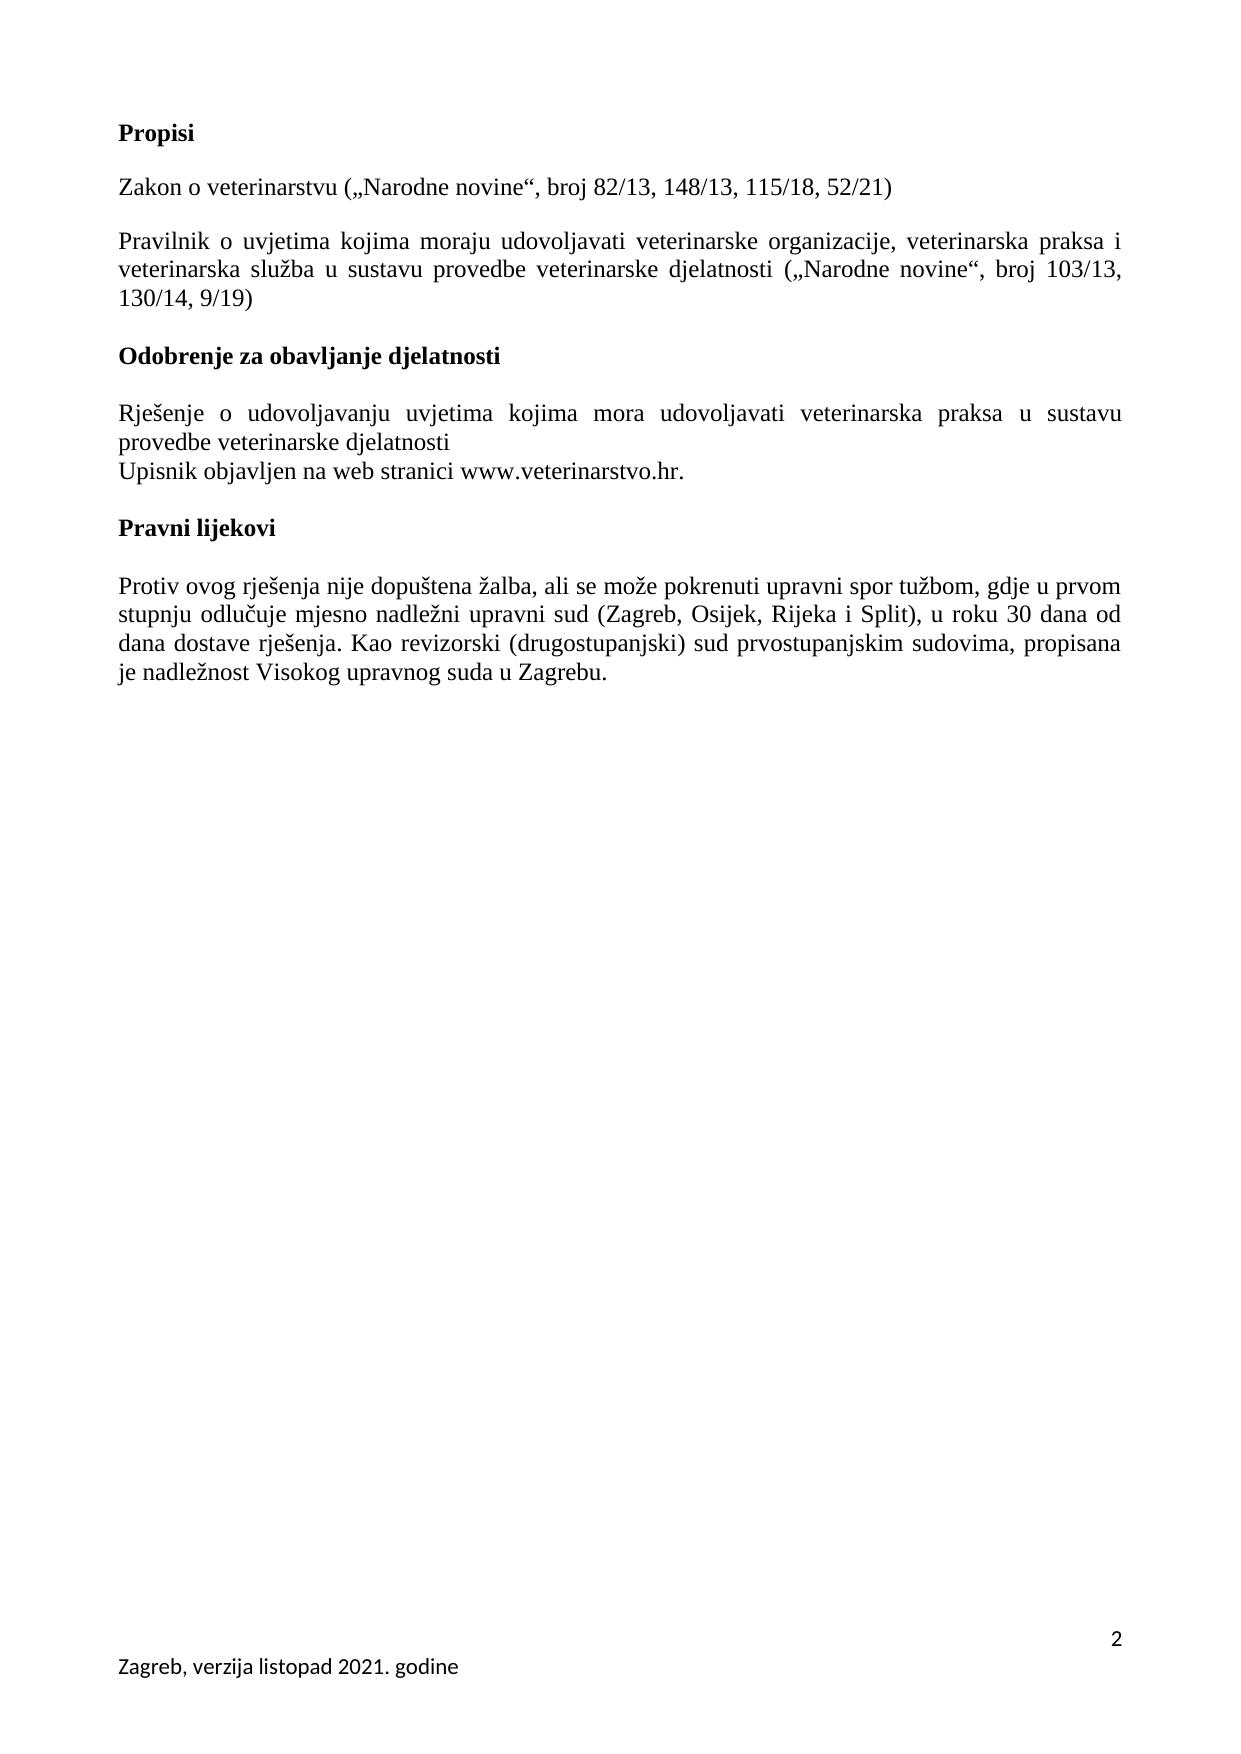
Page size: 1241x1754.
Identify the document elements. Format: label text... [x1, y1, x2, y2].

text Protiv ovog rješenja nije dopuštena žalba, ali se može pokrenuti upravni spor tužbom, gdje u prvom stupnju odlučuje mjesno nadležni upravni sud (Zagreb, Osijek, Rijeka i Split), u roku 30 dana od dana dostave rješenja. Kao revizorski (drugostupanjski) sud prvostupanjskim sudovima, propisana je nadležnost Visokog upravnog suda u Zagrebu. [118, 571, 1122, 686]
text Pravni lijekovi [118, 513, 1122, 542]
text Upisnik objavljen na web stranici www.veterinarstvo.hr. [118, 456, 1122, 484]
text Rješenje o udovoljavanju uvjetima kojima mora udovoljavati veterinarska praksa u sustavu provedbe veterinarske djelatnosti [118, 398, 1122, 456]
text Pravilnik o uvjetima kojima moraju udovoljavati veterinarske organizacije, veterinarska praksa i veterinarska služba u sustavu provedbe veterinarske djelatnosti („Narodne novine“, broj 103/13, 130/14, 9/19) [118, 226, 1122, 312]
text Propisi [118, 118, 1122, 147]
text Odobrenje za obavljanje djelatnosti [118, 341, 1122, 369]
text Zakon o veterinarstvu („Narodne novine“, broj 82/13, 148/13, 115/18, 52/21) [118, 172, 1122, 201]
